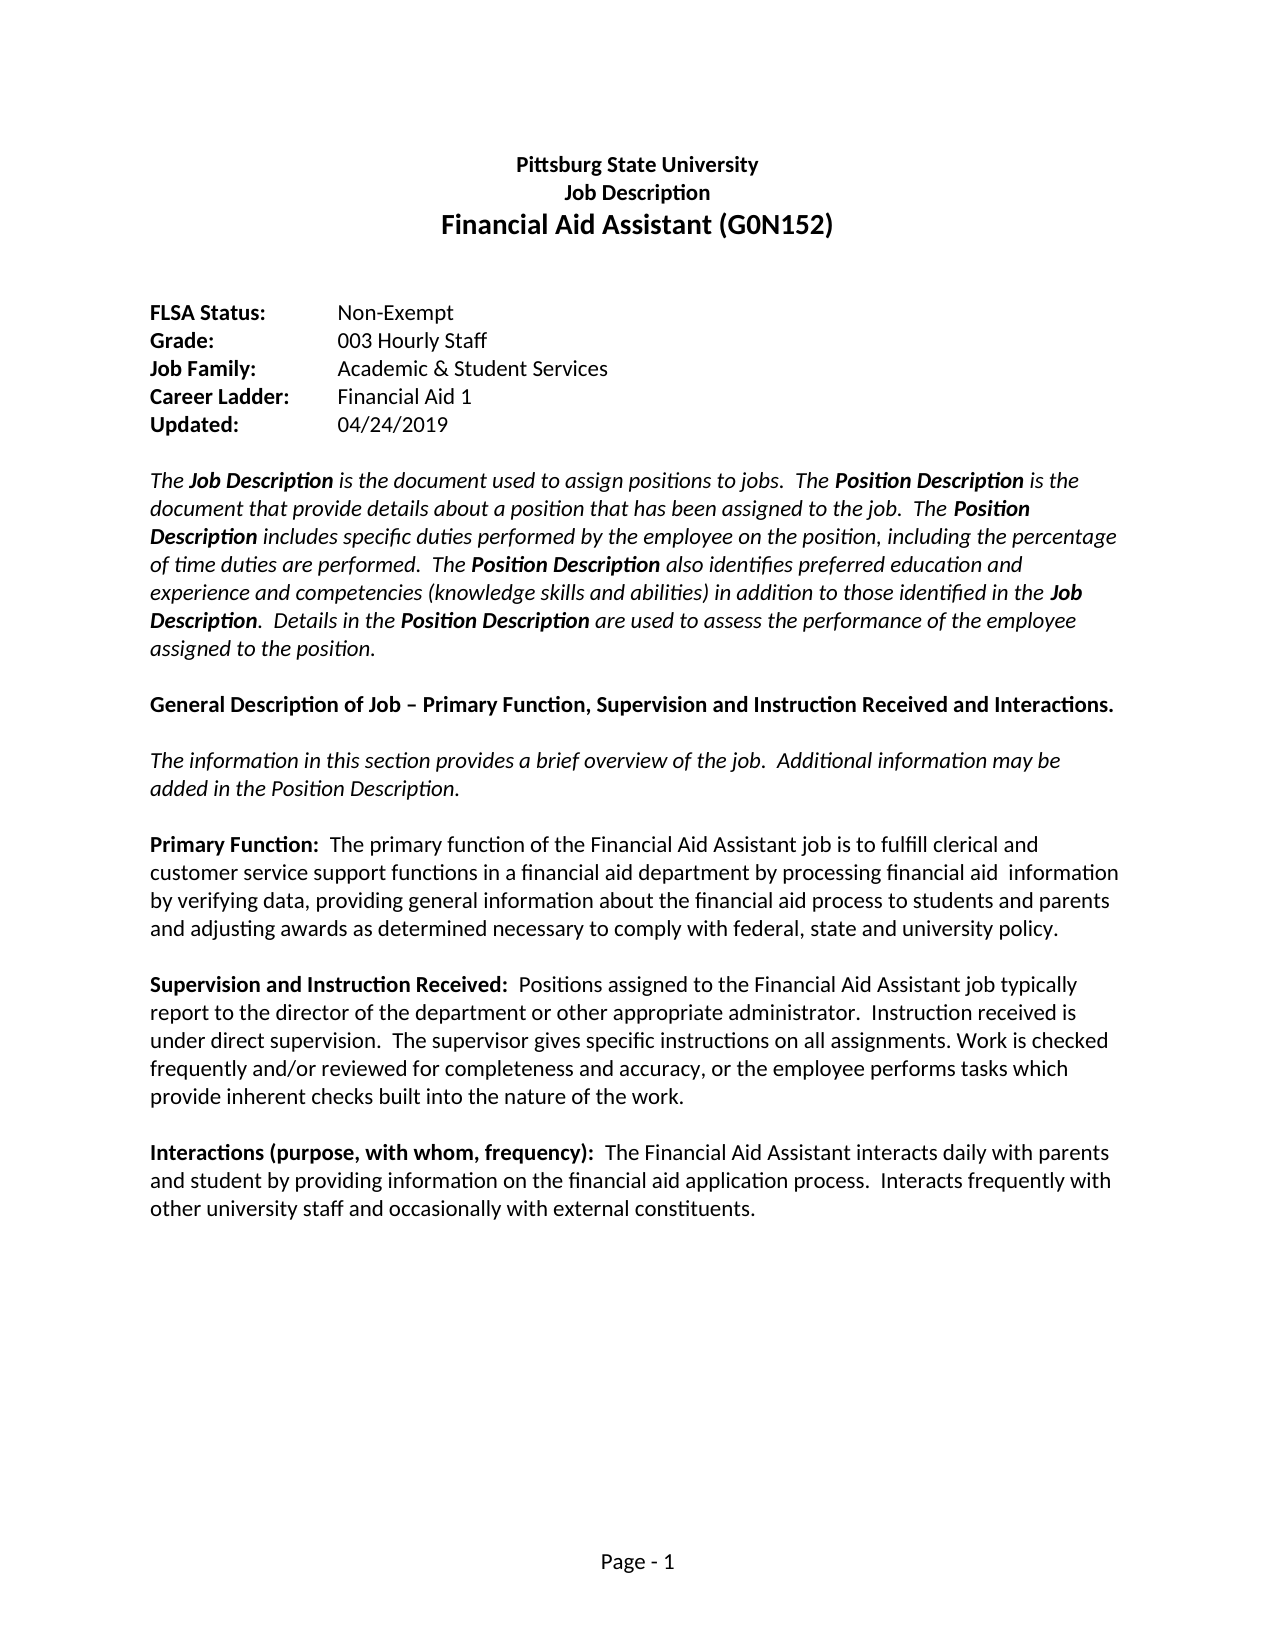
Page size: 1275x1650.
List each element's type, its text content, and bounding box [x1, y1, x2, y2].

text FLSA Status: Non-Exempt Grade: 003 Hourly Staff [150, 298, 1125, 354]
text Career Ladder: Financial Aid 1 [150, 382, 1125, 410]
text Job Description [150, 178, 1125, 206]
text Financial Aid Assistant (G0N152) [150, 206, 1125, 242]
text Supervision and Instruction Received: Positions assigned to the Financial Aid Assistant job typically report to the director of the department or other appropriate administrator. Instruction received is under direct supervision. The supervisor gives specific instructions on all assignments. Work is checked frequently and/or reviewed for completeness and accuracy, or the employee performs tasks which provide inherent checks built into the nature of the work. [150, 970, 1125, 1110]
text The Job Description is the document used to assign positions to jobs. The Position Description is the document that provide details about a position that has been assigned to the job. The Position Description includes specific duties performed by the employee on the position, including the percentage of time duties are performed. The Position Description also identifies preferred education and experience and competencies (knowledge skills and abilities) in addition to those identified in the Job Description. Details in the Position Description are used to assess the performance of the employee assigned to the position. [150, 466, 1125, 662]
text Pittsburg State University [150, 150, 1125, 178]
text The information in this section provides a brief overview of the job. Additional information may be added in the Position Description. [150, 746, 1125, 802]
text Updated: 04/24/2019 [150, 410, 1125, 438]
text Primary Function: The primary function of the Financial Aid Assistant job is to fulfill clerical and customer service support functions in a financial aid department by processing financial aid information by verifying data, providing general information about the financial aid process to students and parents and adjusting awards as determined necessary to comply with federal, state and university policy. [150, 830, 1125, 942]
text Job Family: Academic & Student Services [150, 354, 1125, 382]
text General Description of Job – Primary Function, Supervision and Instruction Received and Interactions. [150, 690, 1125, 718]
text Interactions (purpose, with whom, frequency): The Financial Aid Assistant interacts daily with parents and student by providing information on the financial aid application process. Interacts frequently with other university staff and occasionally with external constituents. [150, 1138, 1125, 1222]
